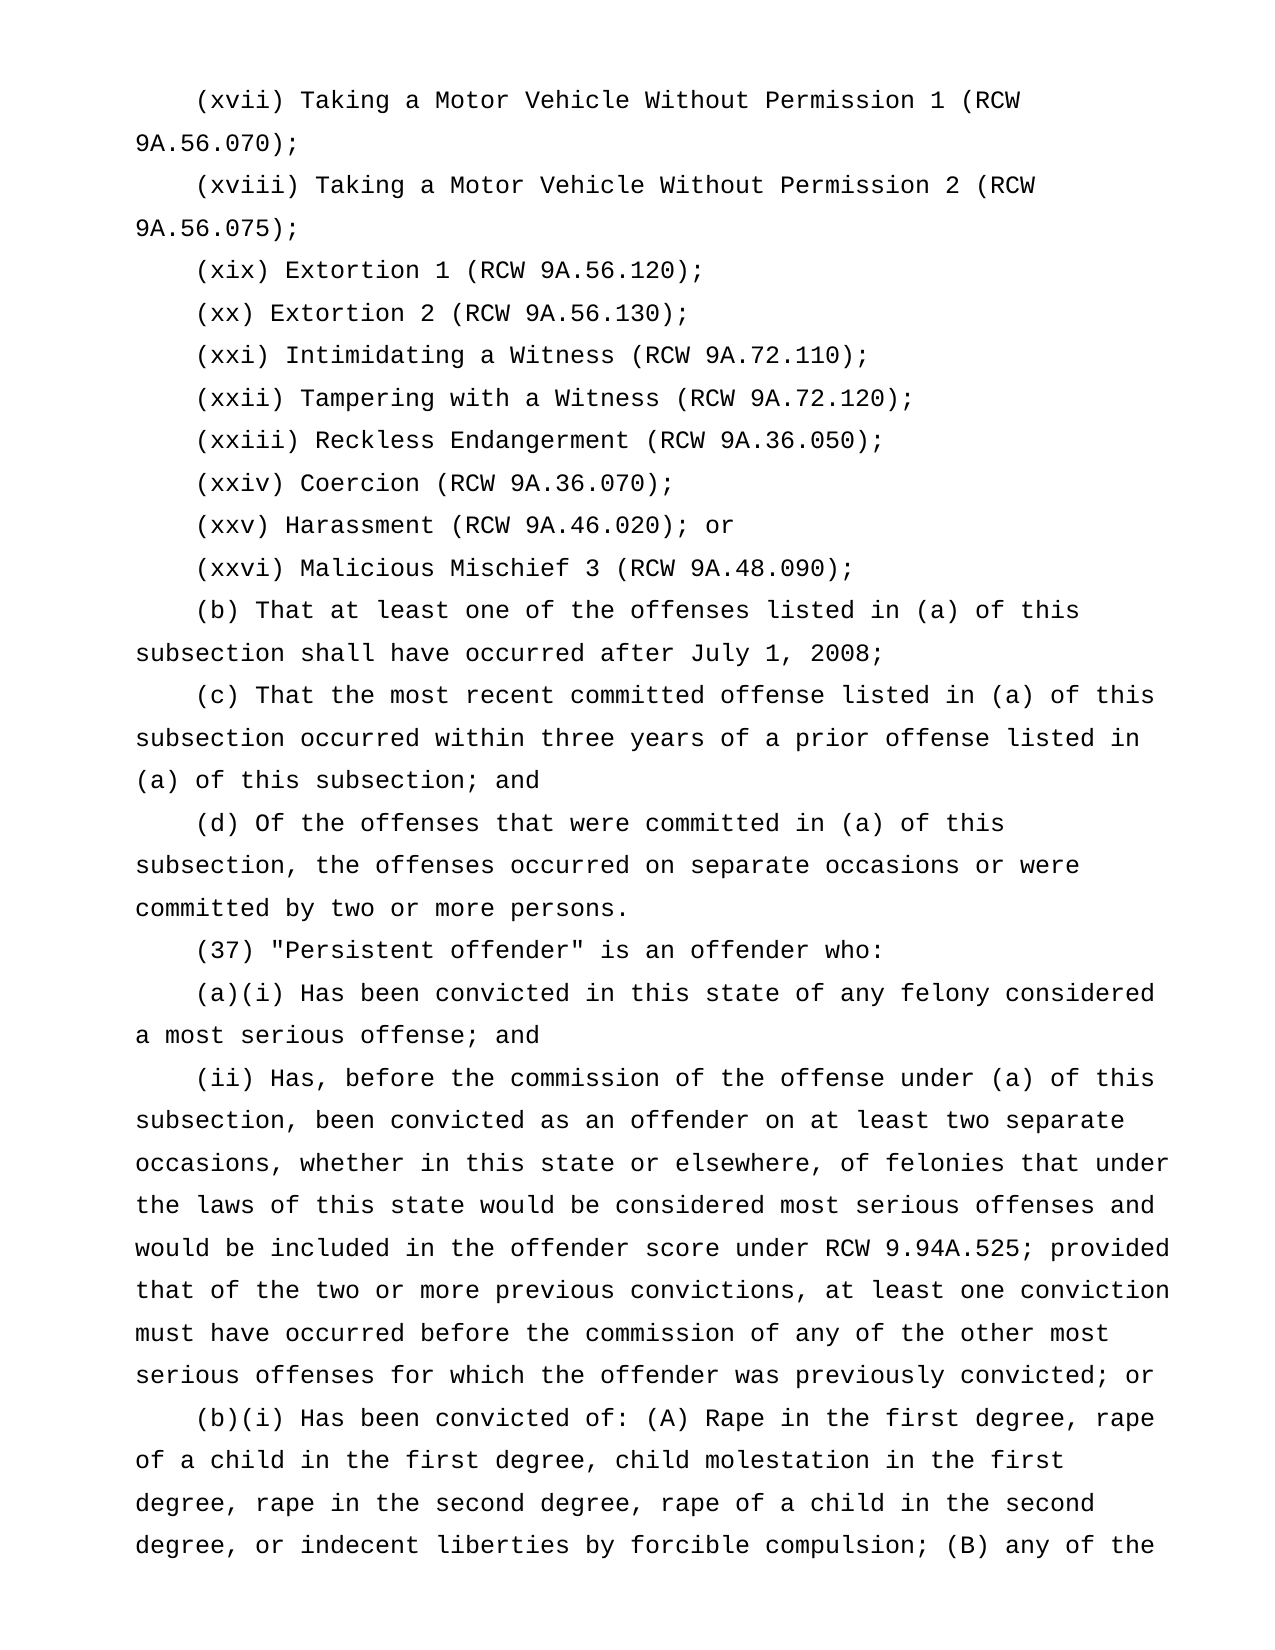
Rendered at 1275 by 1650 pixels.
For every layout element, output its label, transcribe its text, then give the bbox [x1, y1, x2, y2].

text (xxiv) Coercion (RCW 9A.36.070); [135, 457, 1170, 500]
text (xxvi) Malicious Mischief 3 (RCW 9A.48.090); [135, 542, 1170, 585]
text (xix) Extortion 1 (RCW 9A.56.120); [135, 245, 1170, 287]
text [135, 1392, 1170, 1562]
text (xxii) Tampering with a Witness (RCW 9A.72.120); [135, 372, 1170, 415]
text (xvii) Taking a Motor Vehicle Without Permission 1 (RCW 9A.56.070); [135, 75, 1170, 160]
text (b) That at least one of the offenses listed in (a) of this subsection shall have occurred after July 1, 2008; [135, 585, 1170, 670]
text (d) Of the offenses that were committed in (a) of this subsection, the offenses occurred on separate occasions or were committed by two or more persons. [135, 797, 1170, 925]
text (xx) Extortion 2 (RCW 9A.56.130); [135, 287, 1170, 330]
text (a)(i) Has been convicted in this state of any felony considered a most serious offense; and [135, 967, 1170, 1052]
text (37) "Persistent offender" is an offender who: [135, 925, 1170, 967]
text (xxiii) Reckless Endangerment (RCW 9A.36.050); [135, 415, 1170, 457]
text (xxi) Intimidating a Witness (RCW 9A.72.110); [135, 330, 1170, 372]
text (xviii) Taking a Motor Vehicle Without Permission 2 (RCW 9A.56.075); [135, 160, 1170, 245]
text (xxv) Harassment (RCW 9A.46.020); or [135, 500, 1170, 542]
text (c) That the most recent committed offense listed in (a) of this subsection occurred within three years of a prior offense listed in (a) of this subsection; and [135, 670, 1170, 797]
text (ii) Has, before the commission of the offense under (a) of this subsection, been convicted as an offender on at least two separate occasions, whether in this state or elsewhere, of felonies that under the laws of this state would be considered most serious offenses and would be included in the offender score under RCW 9.94A.525; provided that of the two or more previous convictions, at least one conviction must have occurred before the commission of any of the other most serious offenses for which the offender was previously convicted; or [135, 1052, 1170, 1392]
